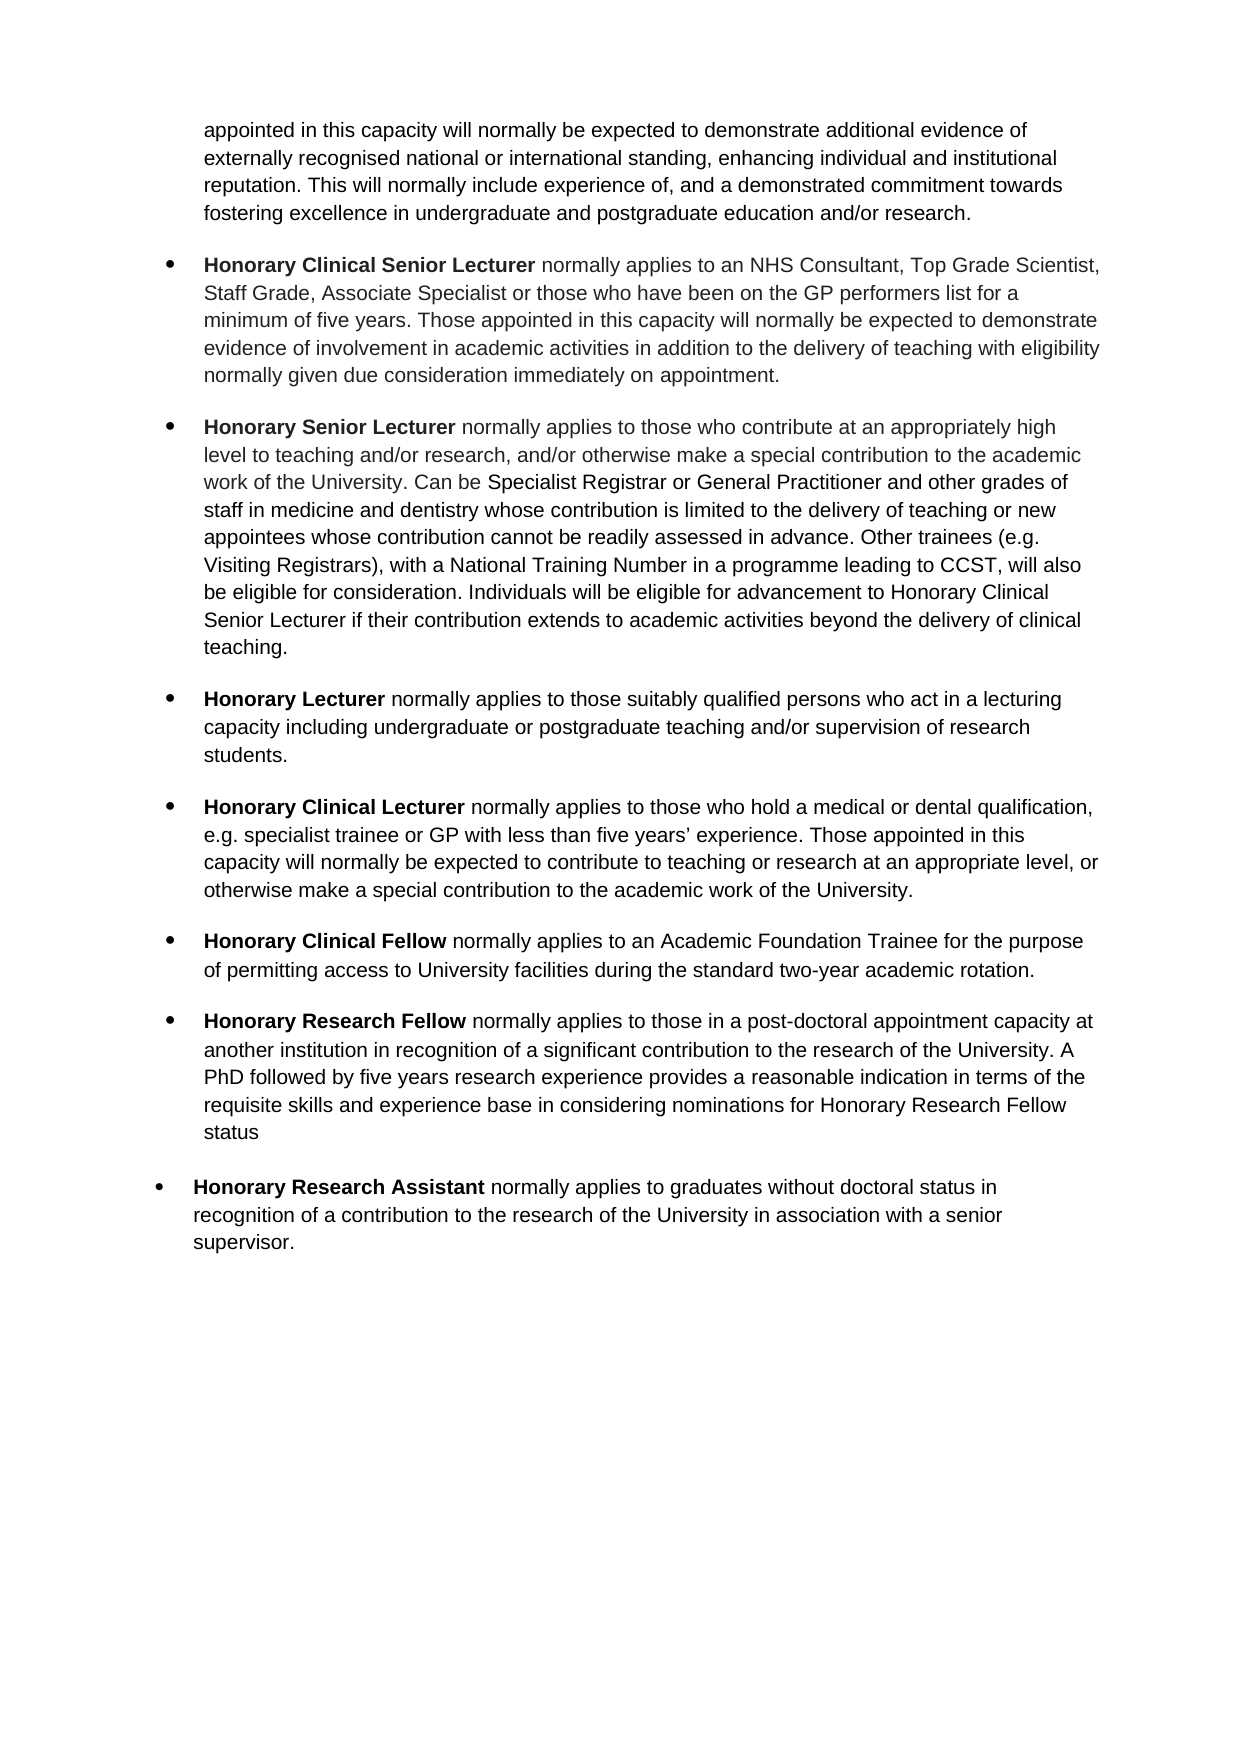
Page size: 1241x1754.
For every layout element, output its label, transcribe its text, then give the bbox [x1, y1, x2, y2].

list Honorary Clinical Senior Lecturer normally applies to an NHS Consultant, Top Grade Scientist, Staff Grade, Associate Specialist or those who have been on the GP performers list for a minimum of five years. Those appointed in this capacity will normally be expected to demonstrate evidence of involvement in academic activities in addition to the delivery of teaching with eligibility normally given due consideration immediately on appointment. [166, 252, 1103, 387]
list Honorary Senior Lecturer normally applies to those who contribute at an appropriately high level to teaching and/or research, and/or otherwise make a special contribution to the academic work of the University. Can be Specialist Registrar or General Practitioner and other grades of staff in medicine and dentistry whose contribution is limited to the delivery of teaching or new appointees whose contribution cannot be readily assessed in advance. Other trainees (e.g. Visiting Registrars), with a National Training Number in a programme leading to CCST, will also be eligible for consideration. Individuals will be eligible for advancement to Honorary Clinical Senior Lecturer if their contribution extends to academic activities beyond the delivery of clinical teaching. [166, 415, 1105, 659]
list Honorary Research Fellow normally applies to those in a post-doctoral appointment capacity at another institution in recognition of a significant contribution to the research of the University. A PhD followed by five years research experience provides a reasonable indication in terms of the requisite skills and experience base in considering nominations for Honorary Research Fellow status [166, 1009, 1095, 1144]
list Honorary Lecturer normally applies to those suitably qualified persons who act in a lecturing capacity including undergraduate or postgraduate teaching and/or supervision of research students. [166, 687, 1110, 767]
list Honorary Research Assistant normally applies to graduates without doctoral status in recognition of a contribution to the research of the University in association with a senior supervisor. [156, 1175, 1080, 1254]
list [166, 118, 1110, 224]
list Honorary Clinical Fellow normally applies to an Academic Foundation Trainee for the purpose of permitting access to University facilities during the standard two-year academic rotation. [166, 929, 1094, 981]
list Honorary Clinical Lecturer normally applies to those who hold a medical or dental qualification, e.g. specialist trainee or GP with less than five years’ experience. Those appointed in this capacity will normally be expected to contribute to teaching or research at an appropriate level, or otherwise make a special contribution to the academic work of the University. [166, 794, 1103, 902]
